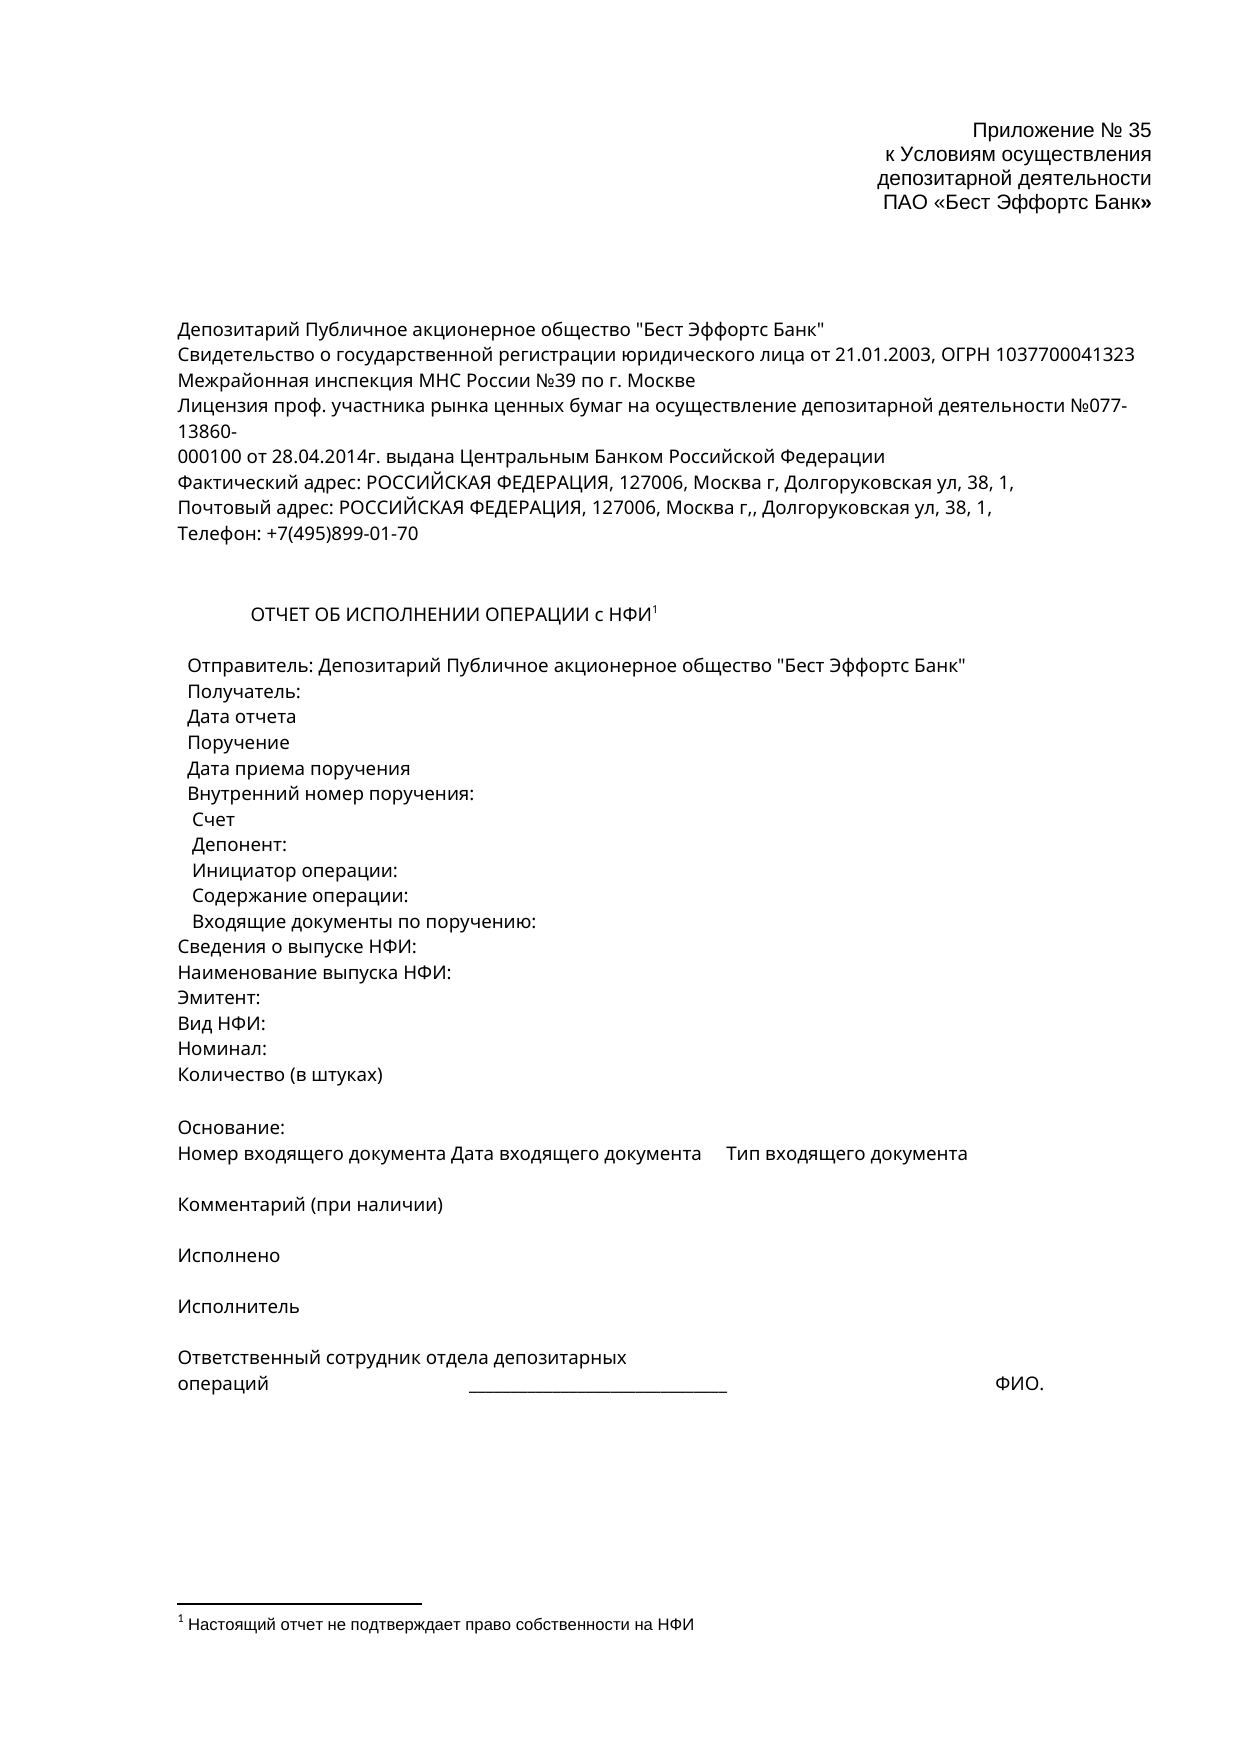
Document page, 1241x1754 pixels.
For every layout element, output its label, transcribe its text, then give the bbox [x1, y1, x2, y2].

text ОТЧЕТ ОБ ИСПОЛНЕНИИ ОПЕРАЦИИ с НФИ [177, 602, 1152, 627]
text Вид НФИ: [177, 1010, 1152, 1036]
text Получатель: [177, 678, 1152, 704]
text Номер входящего документа Дата входящего документа Тип входящего документа [177, 1140, 1152, 1166]
text Почтовый адрес: РОССИЙСКАЯ ФЕДЕРАЦИЯ, 127006, Москва г,, Долгоруковская ул, 38, 1, [177, 495, 1152, 520]
text Депонент: [177, 831, 1152, 857]
text Депозитарий Публичное акционерное общество "Бест Эффортс Банк" [177, 316, 1152, 342]
text Свидетельство о государственной регистрации юридического лица от 21.01.2003, ОГРН 1037700041323 [177, 342, 1152, 367]
text Фактический адрес: РОССИЙСКАЯ ФЕДЕРАЦИЯ, 127006, Москва г, Долгоруковская ул, 38, 1, [177, 469, 1152, 495]
text 000100 от 28.04.2014г. выдана Центральным Банком Российской Федерации [177, 444, 1152, 469]
text Внутренний номер поручения: [177, 780, 1152, 806]
text Комментарий (при наличии) [177, 1191, 1152, 1217]
text Наименование выпуска НФИ: [177, 959, 1152, 984]
text Номинал: [177, 1036, 1152, 1061]
text Отправитель: Депозитарий Публичное акционерное общество "Бест Эффортс Банк" [177, 653, 1152, 678]
text Входящие документы по поручению: [177, 908, 1152, 933]
text Дата отчета [177, 704, 1152, 729]
text Телефон: +7(495)899-01-70 [177, 520, 1152, 546]
text Лицензия проф. участника рынка ценных бумаг на осуществление депозитарной деятельности №077-13860- [177, 393, 1152, 444]
text Исполнитель [177, 1293, 1152, 1319]
text Дата приема поручения [177, 755, 1152, 780]
text Инициатор операции: [177, 857, 1152, 882]
text Содержание операции: [177, 882, 1152, 908]
text Эмитент: [177, 984, 1152, 1010]
text Ответственный сотрудник отдела депозитарных [177, 1344, 1152, 1370]
text Межрайонная инспекция МНС России №39 по г. Москве [177, 367, 1152, 393]
text Поручение [177, 729, 1152, 755]
text к Условиям осуществления [177, 142, 1152, 166]
text операций _______________________________ ФИО. [177, 1370, 1152, 1395]
text Сведения о выпуске НФИ: [177, 933, 1152, 959]
text Основание: [177, 1115, 1152, 1140]
text Счет [177, 806, 1152, 831]
text Приложение № 35 [177, 118, 1152, 142]
text Исполнено [177, 1242, 1152, 1268]
text Количество (в штуках) [177, 1061, 1152, 1087]
text ПАО «Бест Эффортс Банк» [177, 190, 1152, 214]
text депозитарной деятельности [177, 166, 1152, 190]
